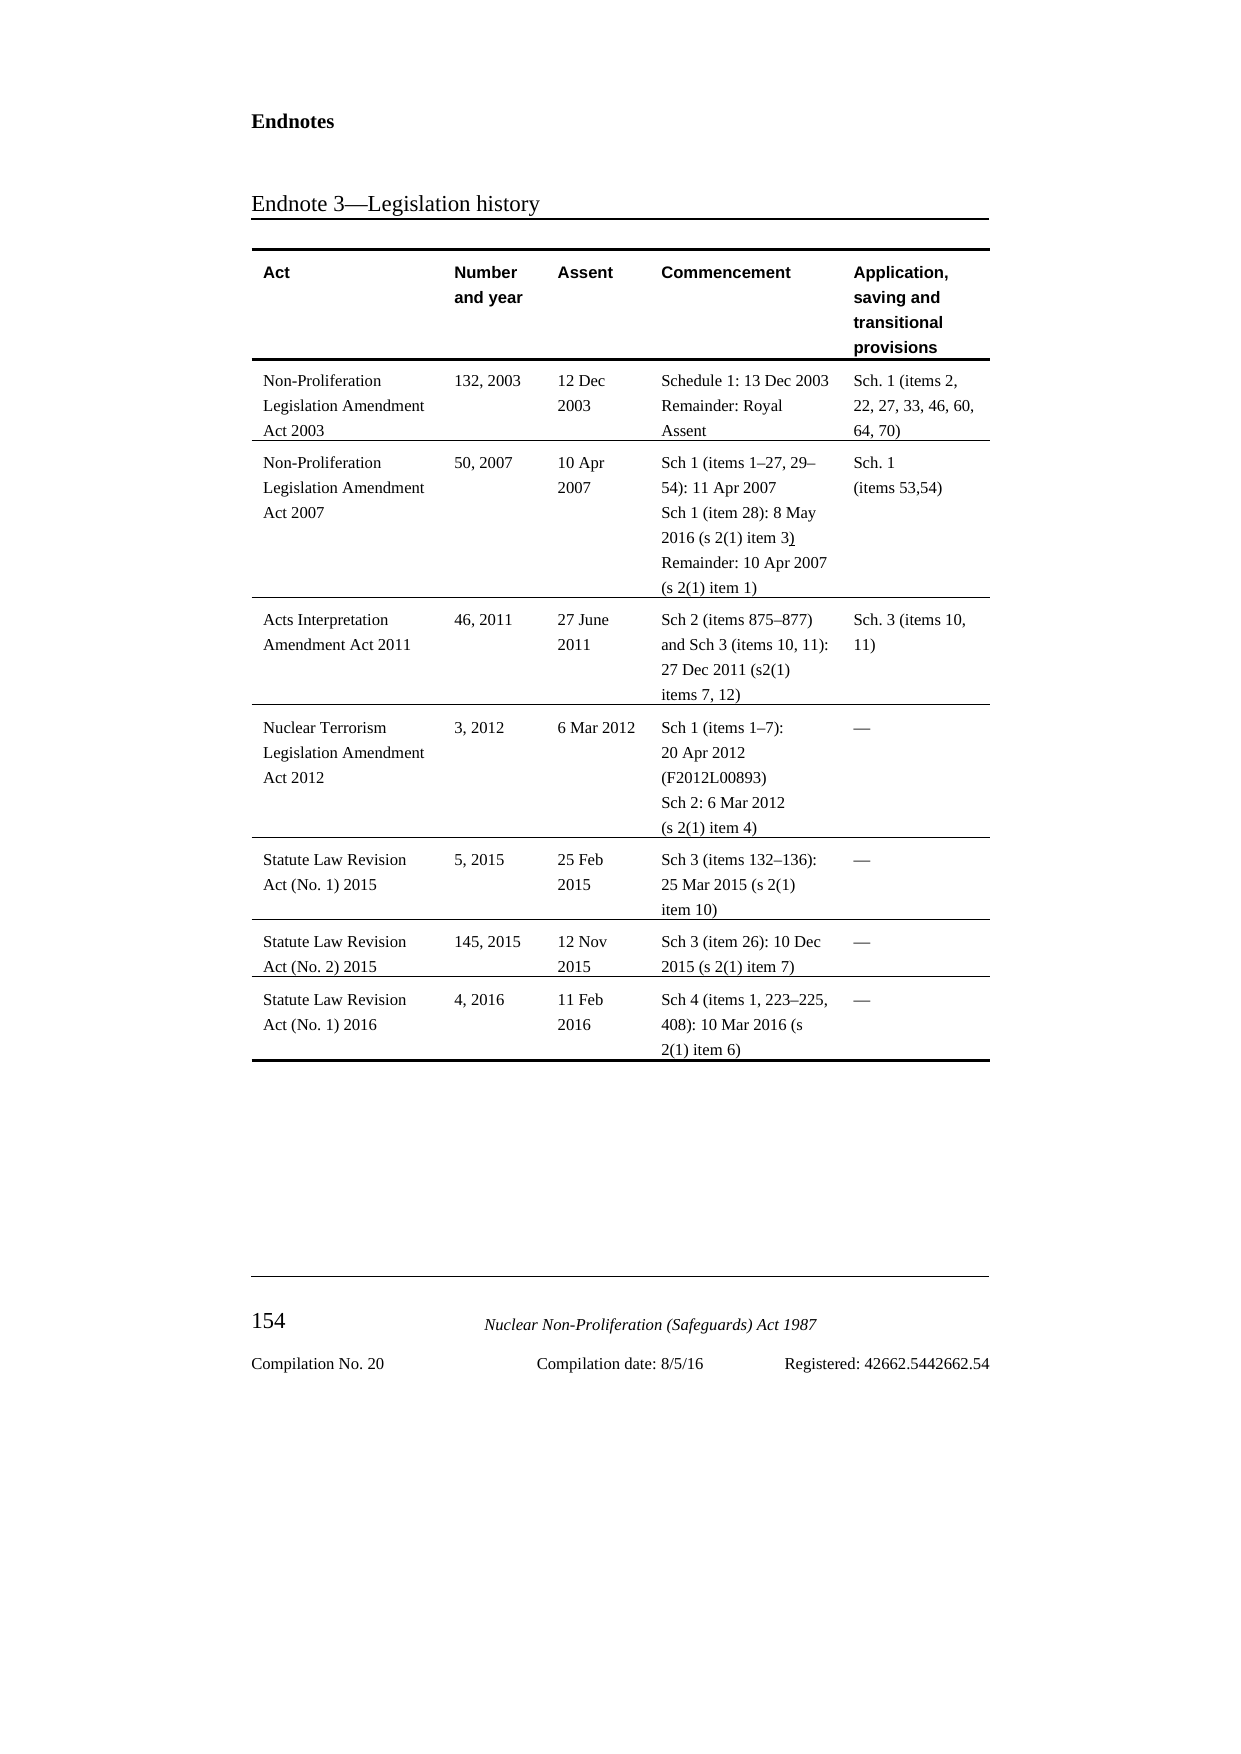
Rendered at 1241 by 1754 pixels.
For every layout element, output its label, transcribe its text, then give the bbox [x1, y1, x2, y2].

table_cell Sch 3 (item 26): 10 Dec 2015 (s 2(1) item 7) [650, 920, 842, 976]
table_cell 27 June 2011 [546, 598, 650, 704]
table_cell — [842, 705, 989, 837]
table_cell Nuclear Terrorism Legislation Amendment Act 2012 [252, 705, 443, 837]
table_header Commencement [650, 251, 842, 357]
table_header Assent [546, 251, 650, 357]
table_cell 5, 2015 [443, 838, 546, 919]
table_header Application, saving and transitional provisions [842, 251, 989, 357]
table_cell 132, 2003 [443, 361, 546, 440]
table_cell Non-Proliferation Legislation Amendment Act 2007 [252, 441, 443, 597]
table_cell Statute Law Revision Act (No. 2) 2015 [252, 920, 443, 976]
table_cell Sch. 3 (items 10, 11) [842, 598, 989, 704]
table_cell 4, 2016 [443, 977, 546, 1058]
table_cell Sch 1 (items 1–27, 29–54): 11 Apr 2007 Sch 1 (item 28): 8 May 2016 (s 2(1) item 3) Remainder: 10 Apr 2007 (s 2(1) item 1) [650, 441, 842, 597]
table_cell 25 Feb 2015 [546, 838, 650, 919]
table_cell Sch 2 (items 875–877) and Sch 3 (items 10, 11): 27 Dec 2011 (s2(1) items 7, 12) [650, 598, 842, 704]
table_cell — [842, 977, 989, 1058]
table_cell Sch. 1 (items 53,54) [842, 441, 989, 597]
table_cell [546, 441, 650, 597]
table_cell — [842, 838, 989, 919]
table_cell 50, 2007 [443, 441, 546, 597]
table_cell 46, 2011 [443, 598, 546, 704]
table_cell Statute Law Revision Act (No. 1) 2015 [252, 838, 443, 919]
table_header Number and year [443, 251, 546, 357]
table_cell Acts Interpretation Amendment Act 2011 [252, 598, 443, 704]
table_cell Schedule 1: 13 Dec 2003 Remainder: Royal Assent [650, 361, 842, 440]
table_header Act [252, 251, 443, 357]
table_cell 11 Feb 2016 [546, 977, 650, 1058]
table_cell Non-Proliferation Legislation Amendment Act 2003 [252, 361, 443, 440]
table_cell — [842, 920, 989, 976]
table_cell Sch. 1 (items 2, 22, 27, 33, 46, 60, 64, 70) [842, 361, 989, 440]
table_cell 145, 2015 [443, 920, 546, 976]
table_cell Sch 3 (items 132–136): 25 Mar 2015 (s 2(1) item 10) [650, 838, 842, 919]
table_cell 6 Mar 2012 [546, 705, 650, 837]
table_cell Sch 1 (items 1–7): 20 Apr 2012 (F2012L00893) Sch 2: 6 Mar 2012 (s 2(1) item 4) [650, 705, 842, 837]
table_cell 12 Nov 2015 [546, 920, 650, 976]
table_cell [546, 361, 650, 440]
table_cell 3, 2012 [443, 705, 546, 837]
table_cell Sch 4 (items 1, 223–225, 408): 10 Mar 2016 (s 2(1) item 6) [650, 977, 842, 1058]
table_cell Statute Law Revision Act (No. 1) 2016 [252, 977, 443, 1058]
